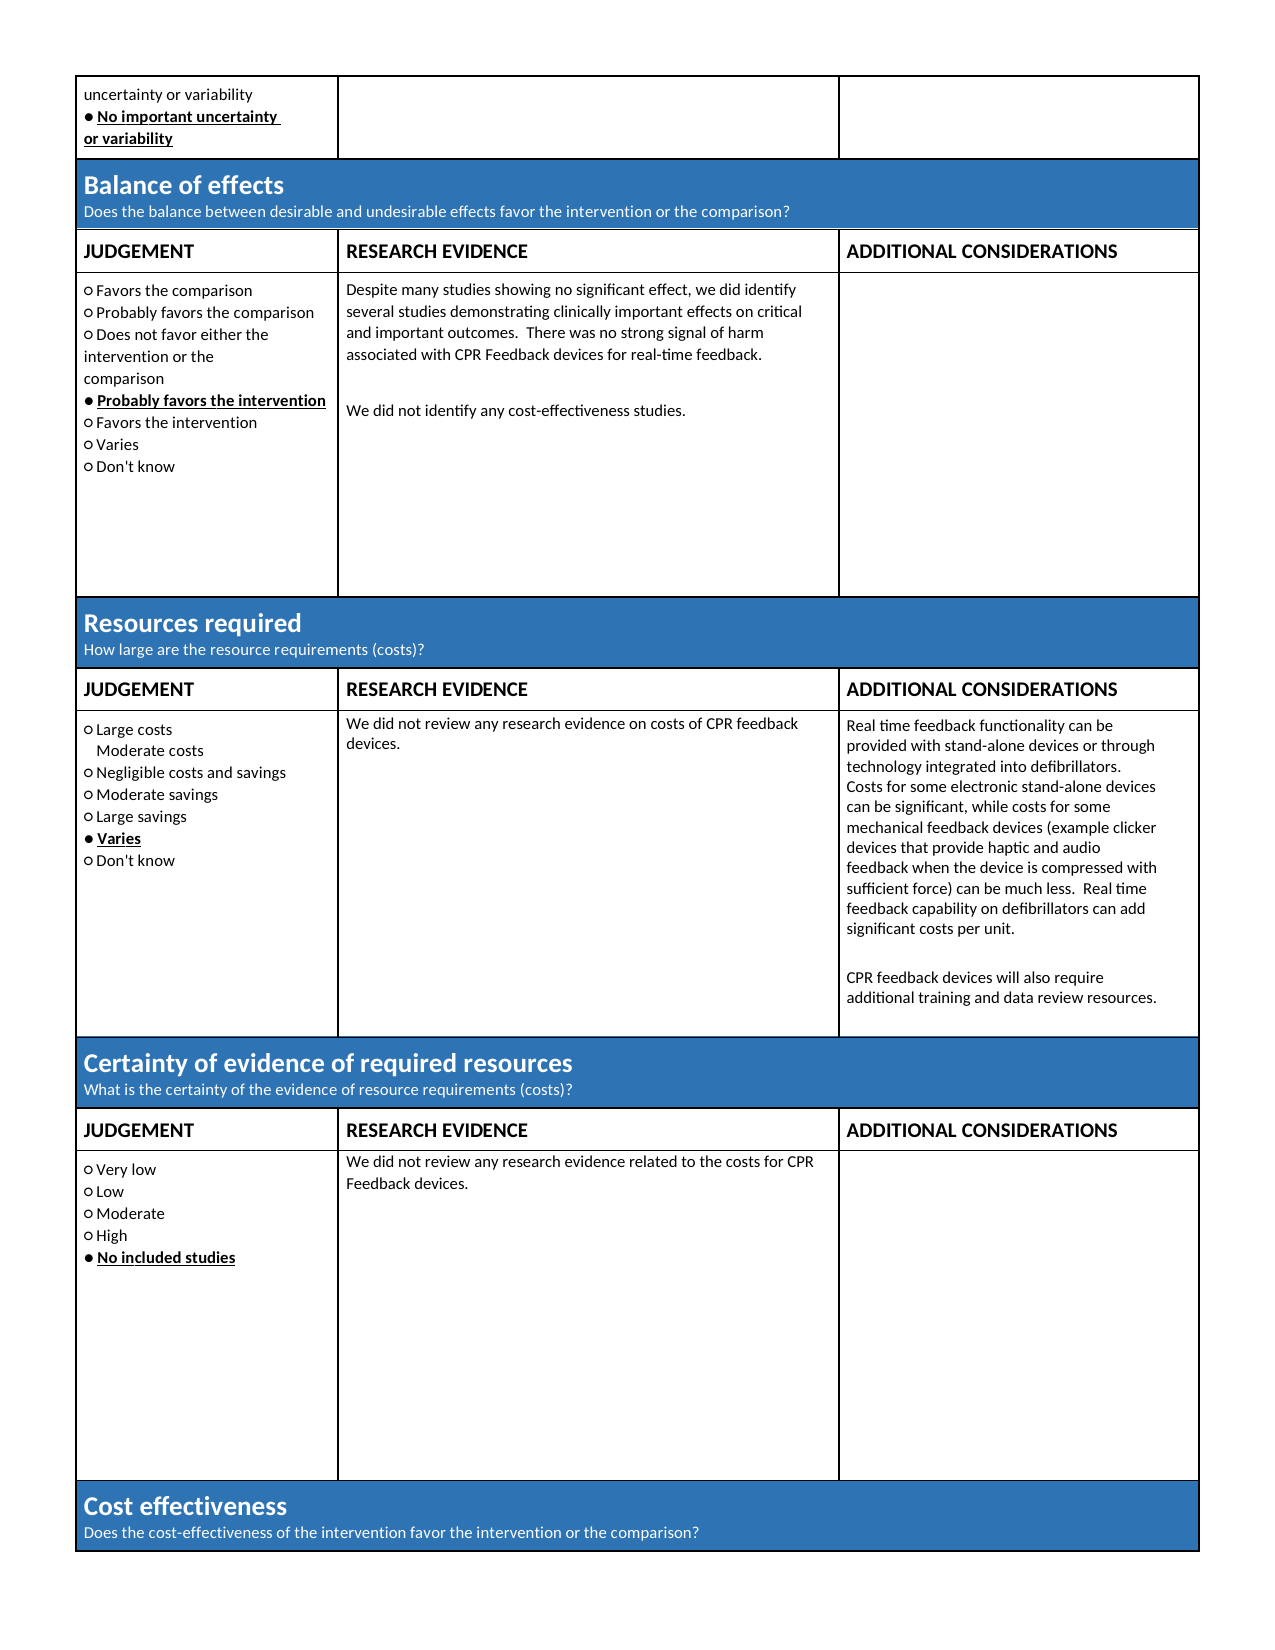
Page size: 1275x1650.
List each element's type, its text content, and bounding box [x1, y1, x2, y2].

table_cell Despite many studies showing no significant effect, we did identify several studies demonstrating clinically important effects on critical and important outcomes. There was no strong signal of harm associated with CPR Feedback devices for real-time feedback. We did not identify any cost-effectiveness studies. [339, 273, 838, 596]
table_cell Very low Low Moderate High No included studies [77, 1151, 337, 1479]
table_cell Cost effectiveness Does the cost-effectiveness of the intervention favor the intervention or the comparison? [77, 1481, 1198, 1550]
table_header [840, 77, 1198, 158]
table_cell Balance of effects Does the balance between desirable and undesirable effects favor the intervention or the comparison? [77, 160, 1198, 228]
table_cell RESEARCH EVIDENCE [339, 230, 838, 271]
table_cell JUDGEMENT [77, 1109, 337, 1149]
table_header [339, 77, 838, 158]
table_cell ADDITIONAL CONSIDERATIONS [840, 230, 1198, 271]
table_cell [840, 1151, 1198, 1479]
table_cell We did not review any research evidence related to the costs for CPR Feedback devices. [339, 1151, 838, 1479]
table_cell Certainty of evidence of required resources What is the certainty of the evidence of resource requirements (costs)? [77, 1038, 1198, 1107]
table_cell JUDGEMENT [77, 669, 337, 709]
table_cell ADDITIONAL CONSIDERATIONS [840, 1109, 1198, 1149]
table_cell Resources required How large are the resource requirements (costs)? [77, 598, 1198, 667]
table_cell JUDGEMENT [77, 230, 337, 271]
table_cell RESEARCH EVIDENCE [339, 1109, 838, 1149]
table_cell ADDITIONAL CONSIDERATIONS [840, 669, 1198, 709]
table_cell Favors the comparison Probably favors the comparison Does not favor either the intervention or the comparison Probably favors the intervention Favors the intervention Varies Don't know [77, 273, 337, 596]
table_cell Real time feedback functionality can be provided with stand-alone devices or through technology integrated into defibrillators. Costs for some electronic stand-alone devices can be significant, while costs for some mechanical feedback devices (example clicker devices that provide haptic and audio feedback when the device is compressed with sufficient force) can be much less. Real time feedback capability on defibrillators can add significant costs per unit. CPR feedback devices will also require additional training and data review resources. [840, 711, 1198, 1036]
table_cell [840, 273, 1198, 596]
table_cell We did not review any research evidence on costs of CPR feedback devices. [339, 711, 838, 1036]
table_header uncertainty or variability No important uncertainty or variability [77, 77, 337, 158]
table_cell Large costs Moderate costs Negligible costs and savings Moderate savings Large savings Varies Don't know [77, 711, 337, 1036]
table_cell RESEARCH EVIDENCE [339, 669, 838, 709]
